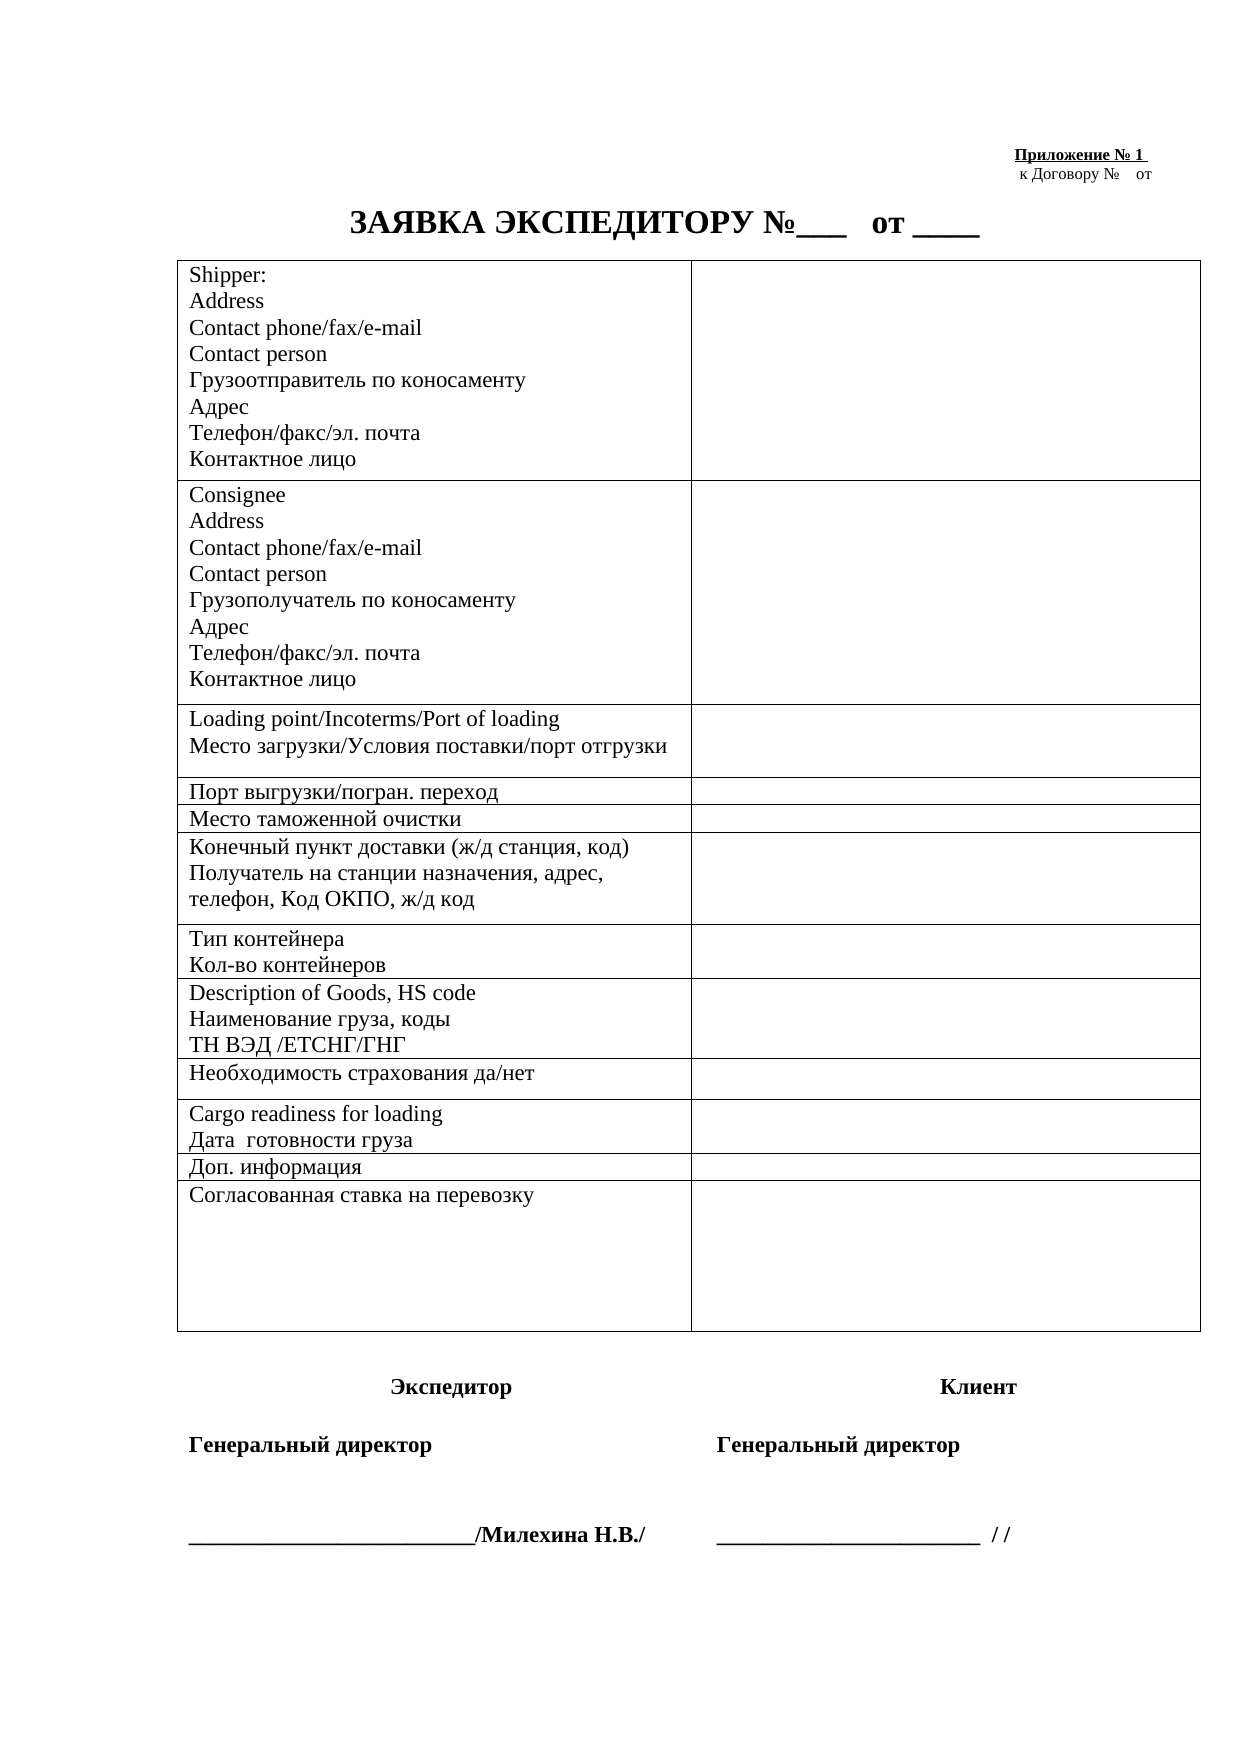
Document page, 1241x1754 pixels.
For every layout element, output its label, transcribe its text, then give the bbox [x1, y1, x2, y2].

table_cell [692, 481, 1200, 704]
table_cell [692, 1059, 1200, 1099]
table_cell Тип контейнера Кол-во контейнеров [178, 925, 691, 978]
table_cell [692, 705, 1200, 777]
text к Договору № от [177, 164, 1152, 183]
table_cell Consignee Address Contact phone/fax/e-mail Contact person Грузополучатель по коносаменту Адрес Телефон/факс/эл. почта Контактное лицо [178, 481, 691, 704]
table_cell Место таможенной очистки [178, 805, 691, 832]
table_cell [692, 805, 1200, 832]
table_cell [692, 1181, 1200, 1331]
table_cell Согласованная ставка на перевозку [178, 1181, 691, 1331]
table_cell Генеральный директор _______________________ / / [705, 1418, 1240, 1611]
table_cell [692, 1154, 1200, 1180]
text Приложение № 1 [177, 144, 1143, 164]
table_cell Порт выгрузки/погран. переход [178, 778, 691, 804]
table_header Экспедитор [177, 1373, 705, 1418]
table_header Shipper: Address Contact phone/fax/e-mail Contact person Грузоотправитель по коносаменту Адрес Телефон/факс/эл. почта Контактное лицо [178, 261, 691, 480]
table_cell Конечный пункт доставки (ж/д станция, код) Получатель на станции назначения, адрес, телефон, Код ОКПО, ж/д код [178, 833, 691, 924]
table_cell [692, 778, 1200, 804]
table_cell Генеральный директор _________________________/Милехина Н.В./ [177, 1418, 705, 1611]
text ЗАЯВКА ЭКСПЕДИТОРУ №___ от ____ [177, 202, 1152, 240]
table_cell Cargo readiness for loading Дата готовности груза [178, 1100, 691, 1152]
table_cell [692, 833, 1200, 924]
table_cell [692, 925, 1200, 978]
table_cell [692, 1100, 1200, 1152]
table_cell Доп. информация [178, 1154, 691, 1180]
table_cell Loading point/Incoterms/Port of loading Место загрузки/Условия поставки/порт отгрузки [178, 705, 691, 777]
table_cell Description of Goods, HS code Наименование груза, коды ТН ВЭД /ЕТСНГ/ГНГ [178, 979, 691, 1058]
table_header Клиент [705, 1373, 1240, 1418]
table_cell [692, 979, 1200, 1058]
table_cell Необходимость страхования да/нет [178, 1059, 691, 1099]
table_header [692, 261, 1200, 480]
